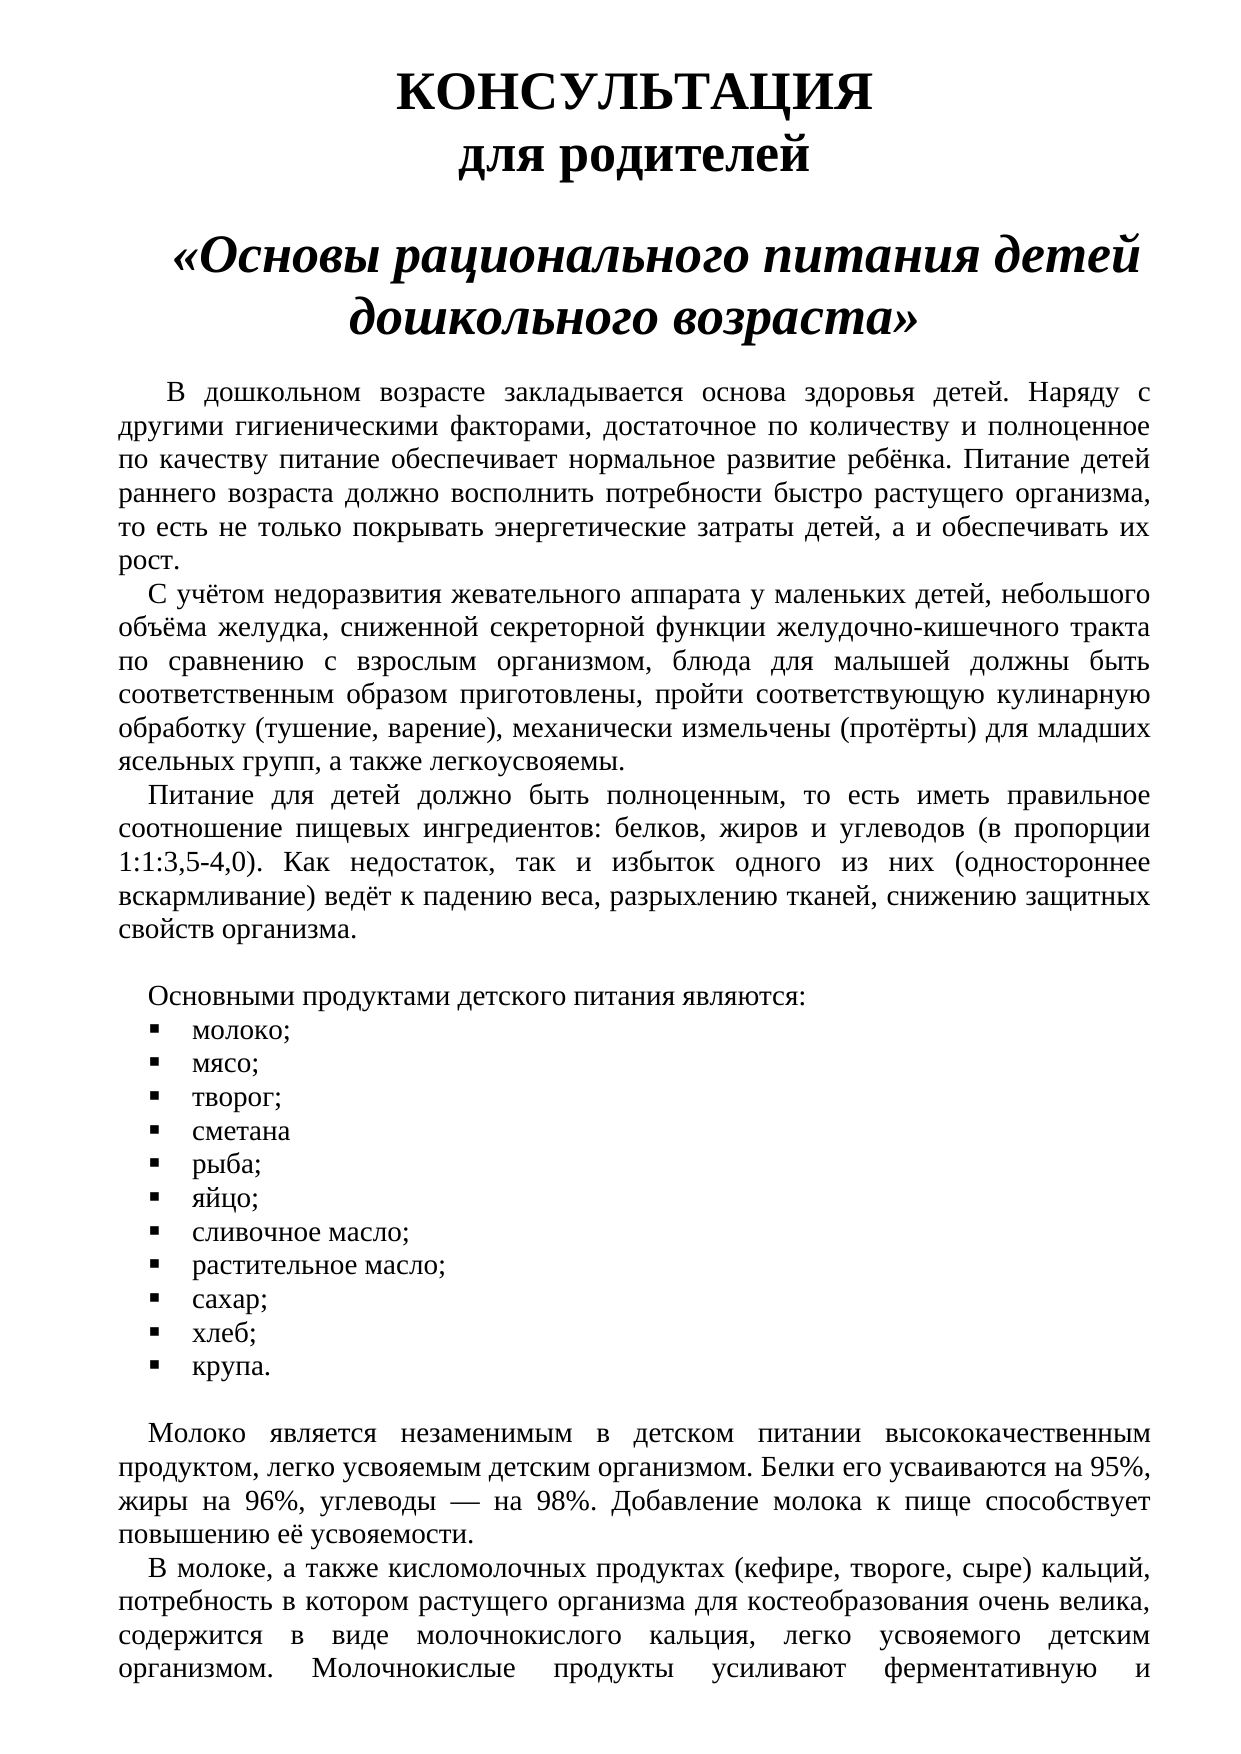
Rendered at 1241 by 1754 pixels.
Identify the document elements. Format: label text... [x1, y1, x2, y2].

list растительное масло; [118, 1247, 1152, 1281]
text для родителей [118, 121, 1152, 184]
list мясо; [118, 1046, 1152, 1079]
list сливочное масло; [118, 1214, 1152, 1247]
list крупа. [118, 1348, 1152, 1382]
list хлеб; [118, 1315, 1152, 1348]
list рыба; [118, 1146, 1152, 1180]
list творог; [118, 1079, 1152, 1113]
list сметана [118, 1113, 1152, 1146]
text С учётом недоразвития жевательного аппарата у маленьких детей, небольшого объёма желудка, сниженной секреторной функции желудочно-кишечного тракта по сравнению с взрослым организмом, блюда для малышей должны быть соответственным образом приготовлены, пройти соответствующую кулинарную обработку (тушение, варение), механически измельчены (протёрты) для младших ясельных групп, а также легкоусвояемы. [118, 576, 1152, 777]
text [118, 1550, 1152, 1684]
list сахар; [118, 1281, 1152, 1315]
text КОНСУЛЬТАЦИЯ [118, 59, 1152, 121]
text Основными продуктами детского питания являются: [118, 978, 1152, 1012]
text В дошкольном возрасте закладывается основа здоровья детей. Наряду с другими гигиеническими факторами, достаточное по количеству и полноценное по качеству питание обеспечивает нормальное развитие ребёнка. Питание детей раннего возраста должно восполнить потребности быстро растущего организма, то есть не только покрывать энергетические затраты детей, а и обеспечивать их рост. [118, 374, 1152, 576]
list яйцо; [118, 1180, 1152, 1214]
list молоко; [118, 1012, 1152, 1046]
text Молоко является незаменимым в детском питании высококачественным продуктом, легко усвояемым детским организмом. Белки его усваиваются на 95%, жиры на 96%, углеводы — на 98%. Добавление молока к пище способствует повышению её усвояемости. [118, 1416, 1152, 1550]
text «Основы рационального питания детей дошкольного возраста» [118, 222, 1152, 347]
text Питание для детей должно быть полноценным, то есть иметь правильное соотношение пищевых ингредиентов: белков, жиров и углеводов (в пропорции 1:1:3,5-4,0). Как недостаток, так и избыток одного из них (одностороннее вскармливание) ведёт к падению веса, разрыхлению тканей, снижению защитных свойств организма. [118, 777, 1152, 945]
